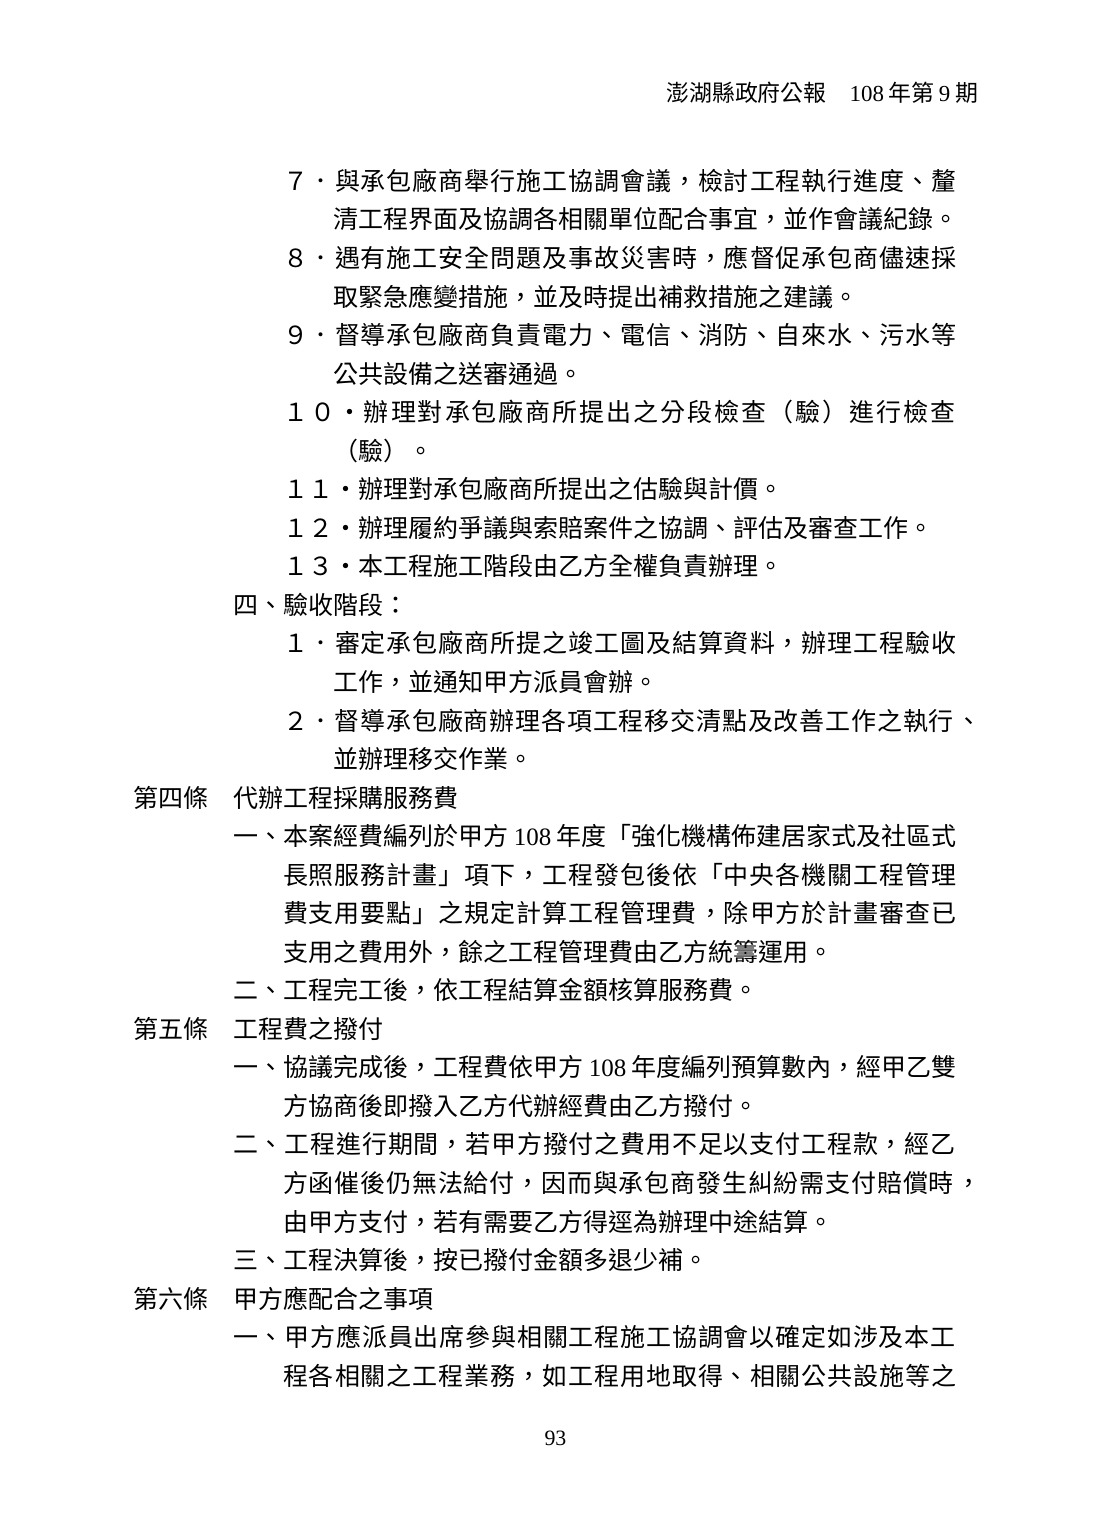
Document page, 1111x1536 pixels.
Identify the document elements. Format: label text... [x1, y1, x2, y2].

text 二、工程進行期間，若甲方撥付之費用不足以支付工程款，經乙方函催後仍無法給付，因而與承包商發生糾紛需支付賠償時，由甲方支付，若有需要乙方得逕為辦理中途結算。 [233, 1123, 957, 1239]
text 二、工程完工後，依工程結算金額核算服務費。 [233, 969, 957, 1007]
text １３‧本工程施工階段由乙方全權負責辦理。 [283, 545, 957, 583]
text ７．與承包廠商舉行施工協調會議，檢討工程執行進度、釐清工程界面及協調各相關單位配合事宜，並作會議紀錄。 [283, 159, 957, 237]
text ２．督導承包廠商辦理各項工程移交清點及改善工作之執行、並辦理移交作業。 [283, 699, 957, 776]
text ８．遇有施工安全問題及事故災害時，應督促承包商儘速採取緊急應變措施，並及時提出補救措施之建議。 [283, 237, 957, 314]
text ９．督導承包廠商負責電力、電信、消防、自來水、污水等公共設備之送審通過。 [283, 314, 957, 391]
text 第五條 工程費之撥付 [133, 1007, 957, 1046]
text 第六條 甲方應配合之事項 [133, 1277, 957, 1316]
text 第四條 代辦工程採購服務費 [133, 776, 957, 815]
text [233, 1316, 957, 1393]
text １０‧辦理對承包廠商所提出之分段檢查（驗）進行檢查（驗）。 [283, 391, 957, 468]
text １．審定承包廠商所提之竣工圖及結算資料，辦理工程驗收工作，並通知甲方派員會辦。 [283, 622, 957, 699]
text 三、工程決算後，按已撥付金額多退少補。 [233, 1239, 957, 1277]
text 四、驗收階段： [233, 583, 957, 622]
text １２‧辦理履約爭議與索賠案件之協調、評估及審查工作。 [283, 506, 957, 545]
text 一、協議完成後，工程費依甲方108年度編列預算數內，經甲乙雙方協商後即撥入乙方代辦經費由乙方撥付。 [233, 1046, 957, 1123]
text 一、本案經費編列於甲方108年度「強化機構佈建居家式及社區式長照服務計畫」項下，工程發包後依「中央各機關工程管理費支用要點」之規定計算工程管理費，除甲方於計畫審查已支用之費用外，餘之工程管理費由乙方統籌運用。 [233, 815, 957, 969]
text １１‧辦理對承包廠商所提出之估驗與計價。 [283, 468, 957, 506]
